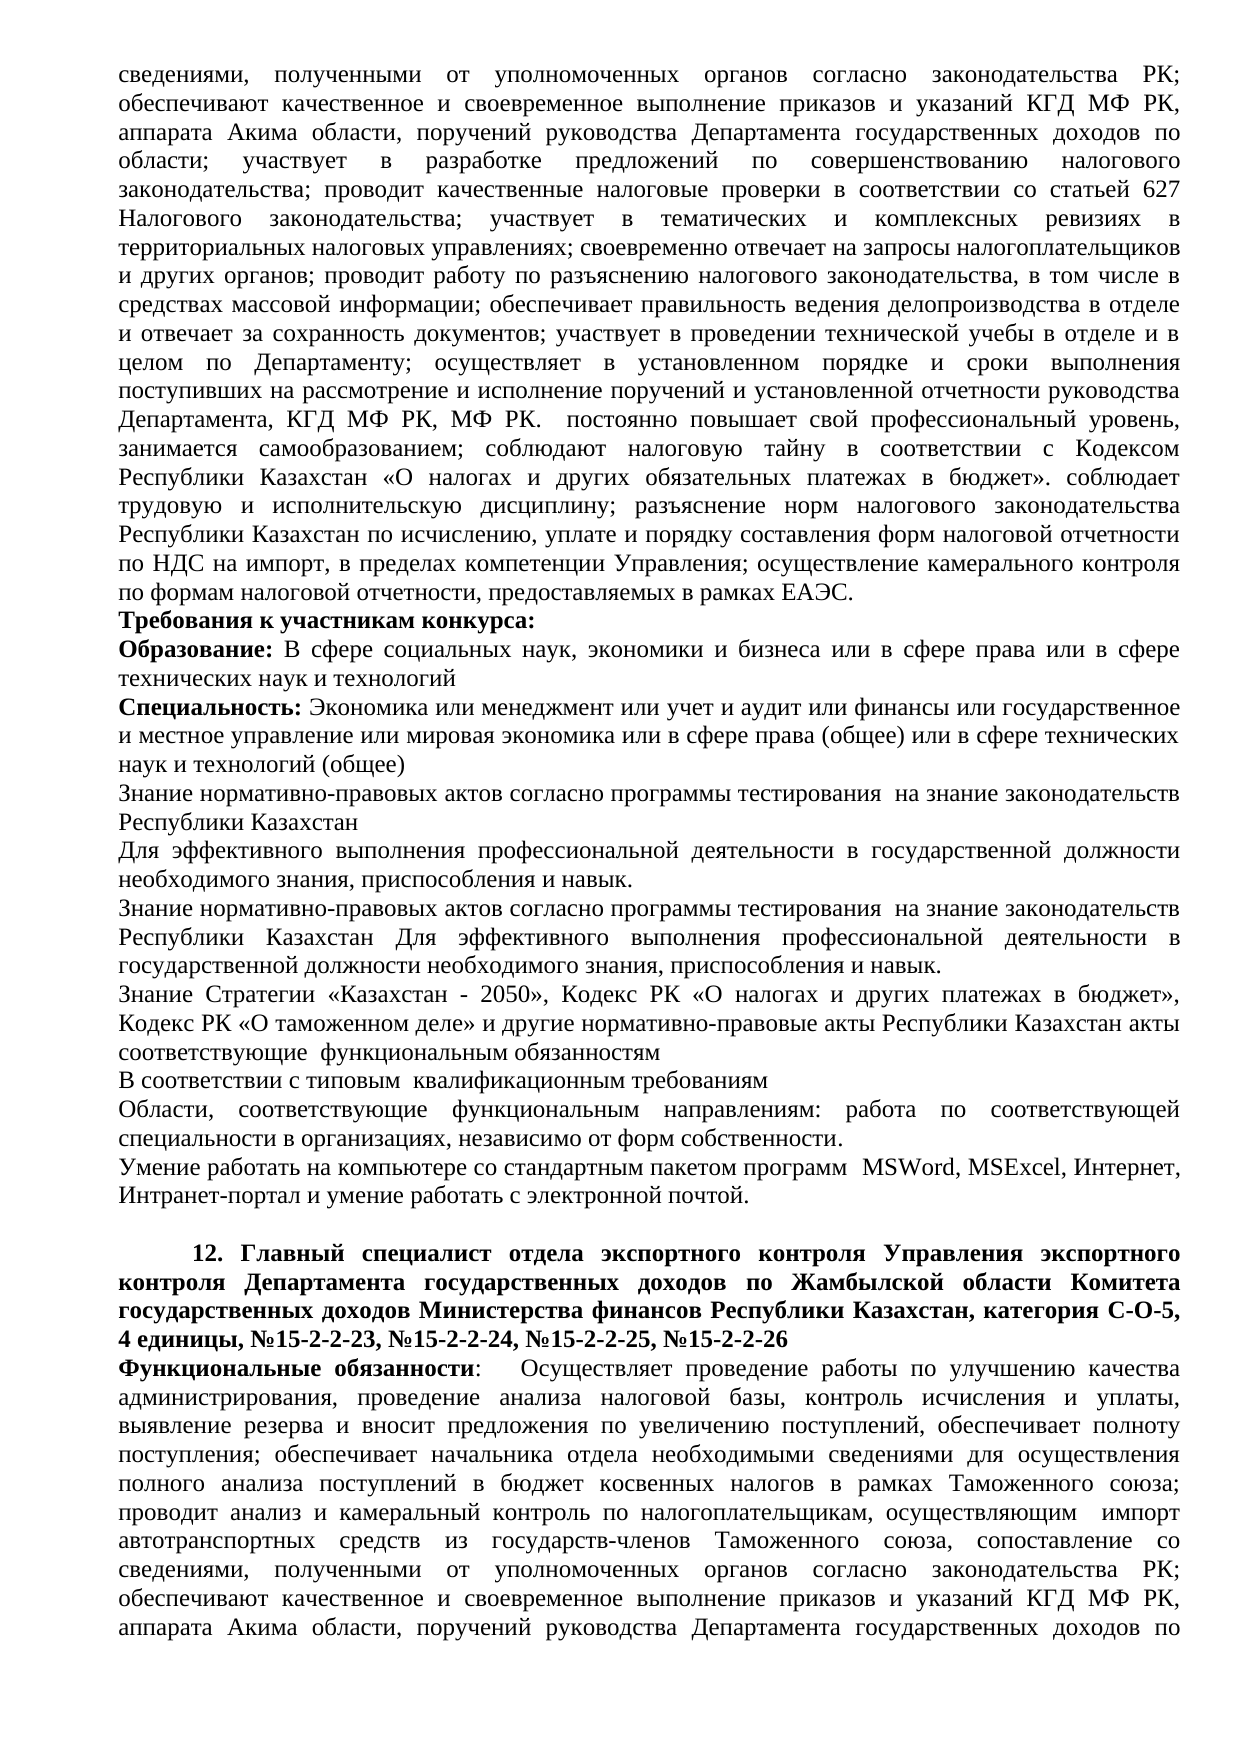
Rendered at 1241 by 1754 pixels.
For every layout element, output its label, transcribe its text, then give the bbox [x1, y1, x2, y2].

text Знание Стратегии «Казахстан - 2050», Кодекс РК «О налогах и других платежах в бюджет», Кодекс РК «О таможенном деле» и другие нормативно-правовые акты Республики Казахстан акты соответствующие функциональным обязанностям [118, 979, 1181, 1065]
text Для эффективного выполнения профессиональной деятельности в государственной должности необходимого знания, приспособления и навык. [118, 835, 1181, 893]
text В соответствии с типовым квалификационным требованиям [118, 1065, 1181, 1094]
text Специальность: Экономика или менеджмент или учет и аудит или финансы или государственное и местное управление или мировая экономика или в сфере права (общее) или в сфере технических наук и технологий (общее) [118, 692, 1181, 778]
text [118, 59, 1181, 605]
text Требования к участникам конкурса: [118, 605, 1181, 634]
text Знание нормативно-правовых актов согласно программы тестирования на знание законодательств Республики Казахстан [118, 778, 1181, 835]
text Умение работать на компьютере со стандартным пакетом программ MSWord, MSExcel, Интернет, Интранет-портал и умение работать с электронной почтой. [118, 1152, 1181, 1209]
text Знание нормативно-правовых актов согласно программы тестирования на знание законодательств Республики Казахстан Для эффективного выполнения профессиональной деятельности в государственной должности необходимого знания, приспособления и навык. [118, 893, 1181, 979]
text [118, 1353, 1181, 1640]
text 12. Главный специалист отдела экспортного контроля Управления экспортного контроля Департамента государственных доходов по Жамбылской области Комитета государственных доходов Министерства финансов Республики Казахстан, категория С-О-5, 4 единицы, №15-2-2-23, №15-2-2-24, №15-2-2-25, №15-2-2-26 [118, 1238, 1181, 1353]
text Области, соответствующие функциональным направлениям: работа по соответствующей специальности в организациях, независимо от форм собственности. [118, 1094, 1181, 1152]
text Образование: В сфере социальных наук, экономики и бизнеса или в сфере права или в сфере технических наук и технологий [118, 634, 1181, 692]
